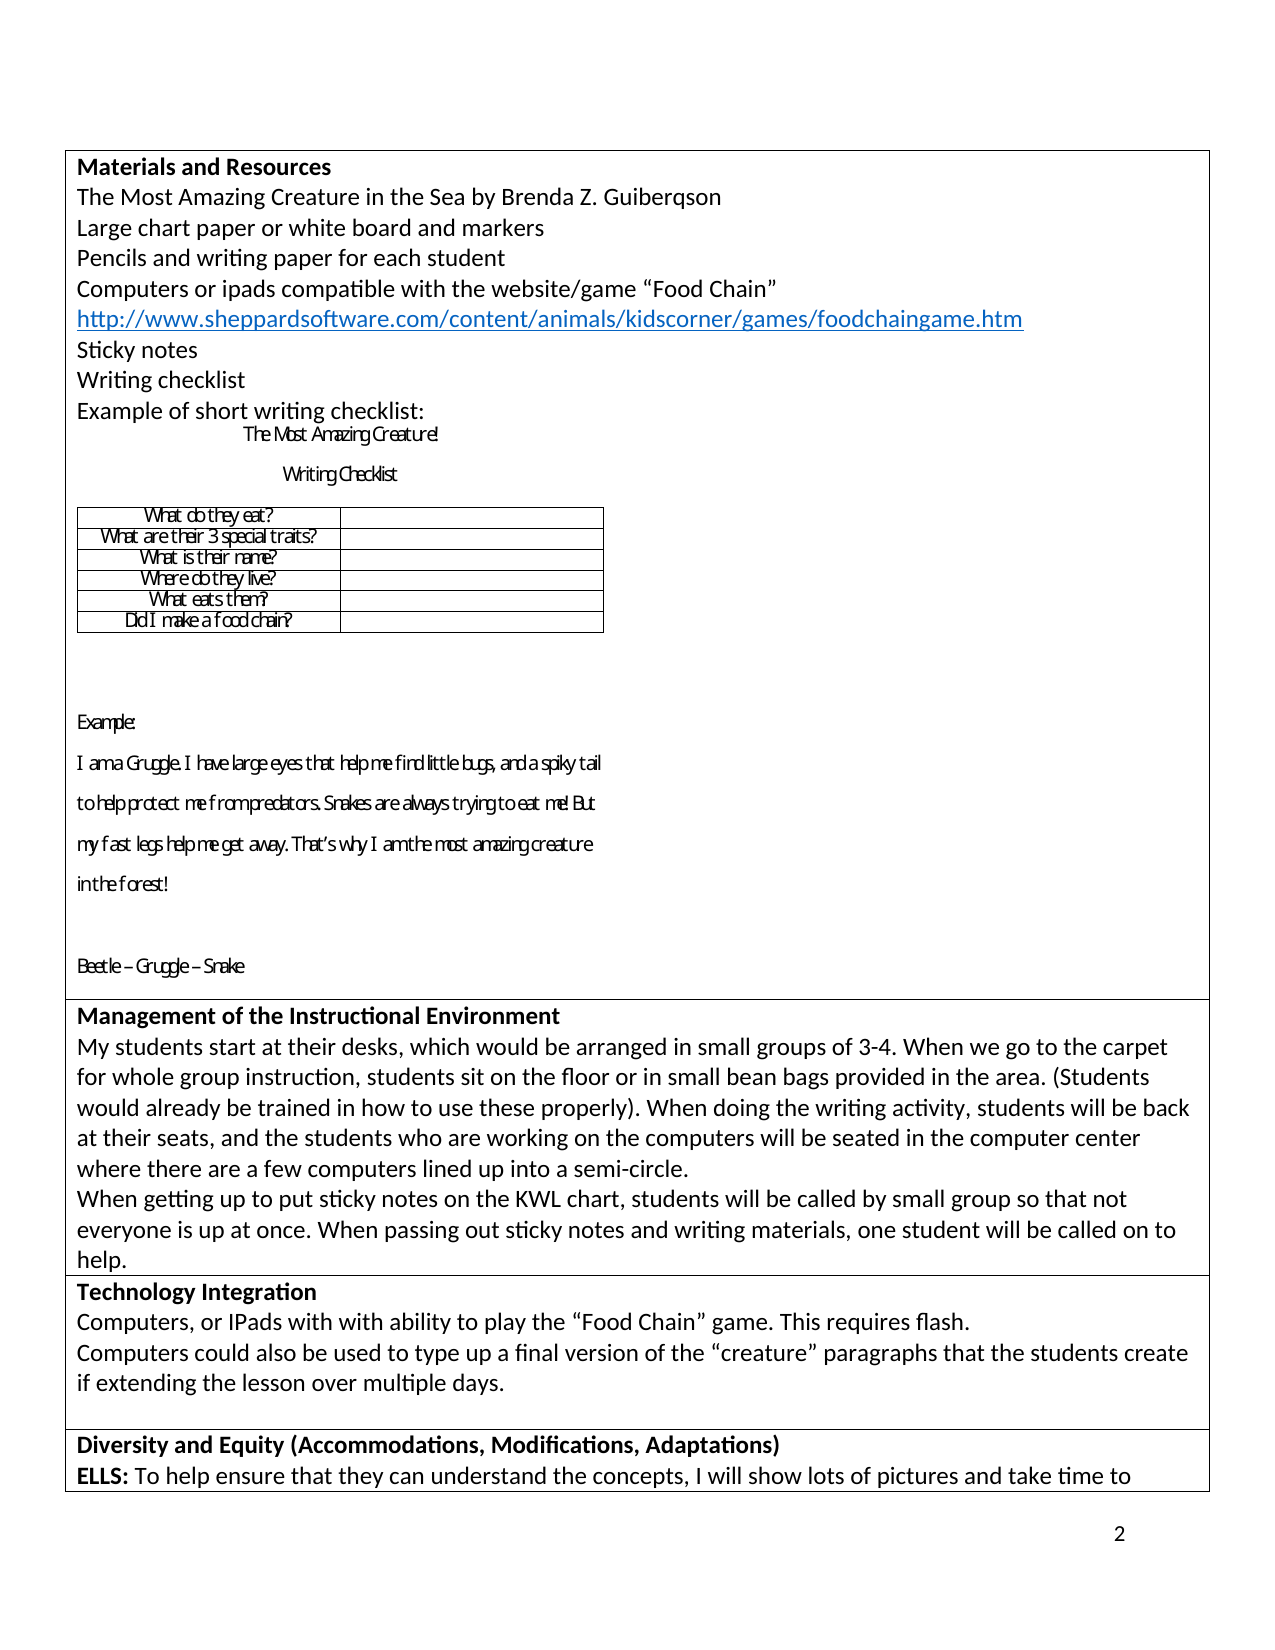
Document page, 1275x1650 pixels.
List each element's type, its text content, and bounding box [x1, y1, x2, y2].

table_cell Management of the Instructional Environment My students start at their desks, which would be arranged in small groups of 3-4. When we go to the carpet for whole group instruction, students sit on the floor or in small bean bags provided in the area. (Students would already be trained in how to use these properly). When doing the writing activity, students will be back at their seats, and the students who are working on the computers will be seated in the computer center where there are a few computers lined up into a semi-circle. When getting up to put sticky notes on the KWL chart, students will be called by small group so that not everyone is up at once. When passing out sticky notes and writing materials, one student will be called on to help. [66, 1000, 1209, 1275]
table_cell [66, 1430, 1209, 1491]
table_cell Technology Integration Computers, or IPads with with ability to play the “Food Chain” game. This requires flash. Computers could also be used to type up a final version of the “creature” paragraphs that the students create if extending the lesson over multiple days. [66, 1276, 1209, 1428]
table_cell Materials and Resources The Most Amazing Creature in the Sea by Brenda Z. Guiberqson Large chart paper or white board and markers Pencils and writing paper for each student Computers or ipads compatible with the website/game “Food Chain” http://www.sheppardsoftware.com/content/animals/kidscorner/games/foodchaingame.htm Sticky notes Writing checklist Example of short writing checklist: [66, 151, 1209, 999]
